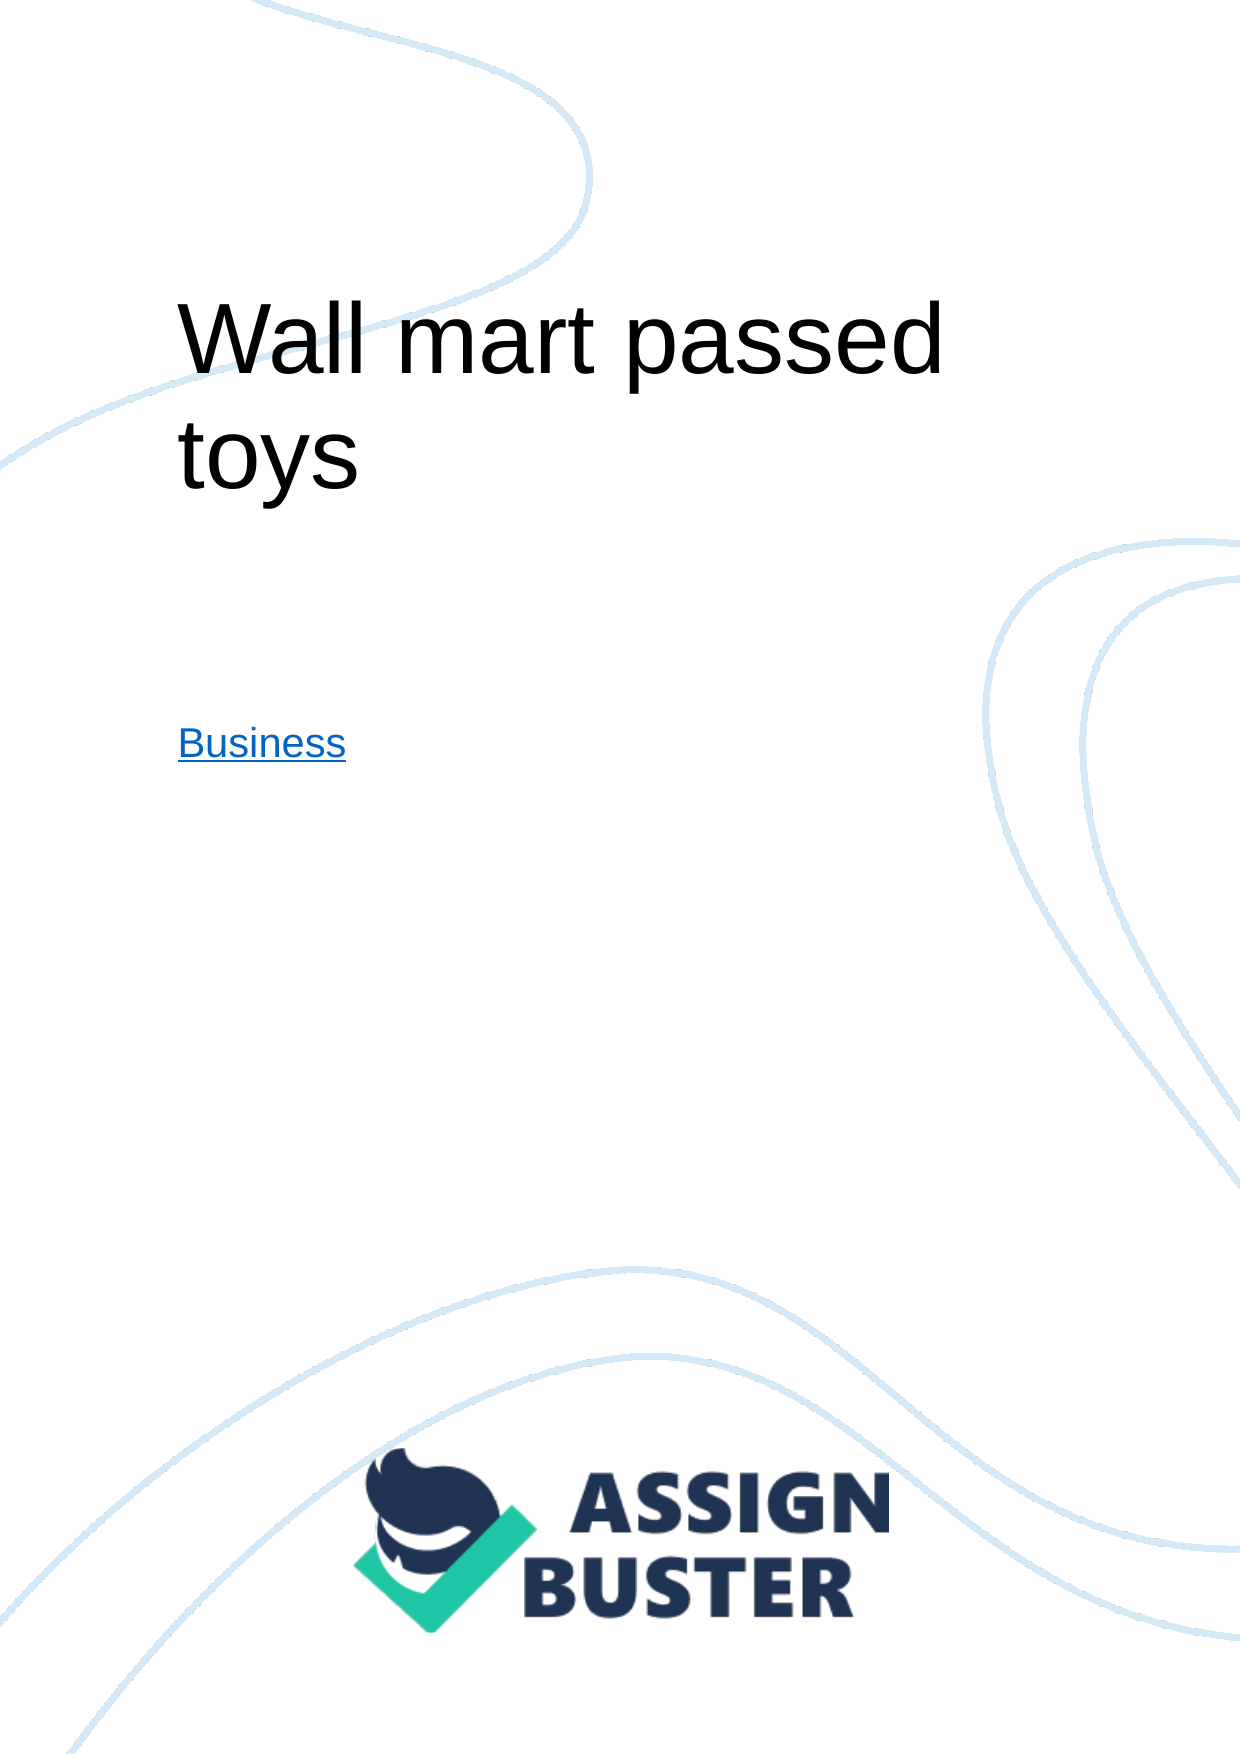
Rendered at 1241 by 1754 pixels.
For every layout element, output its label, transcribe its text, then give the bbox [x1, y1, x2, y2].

picture [0, 0, 1241, 1754]
subtitle Wall mart passed toys [177, 279, 1152, 509]
text Business [177, 719, 1152, 767]
